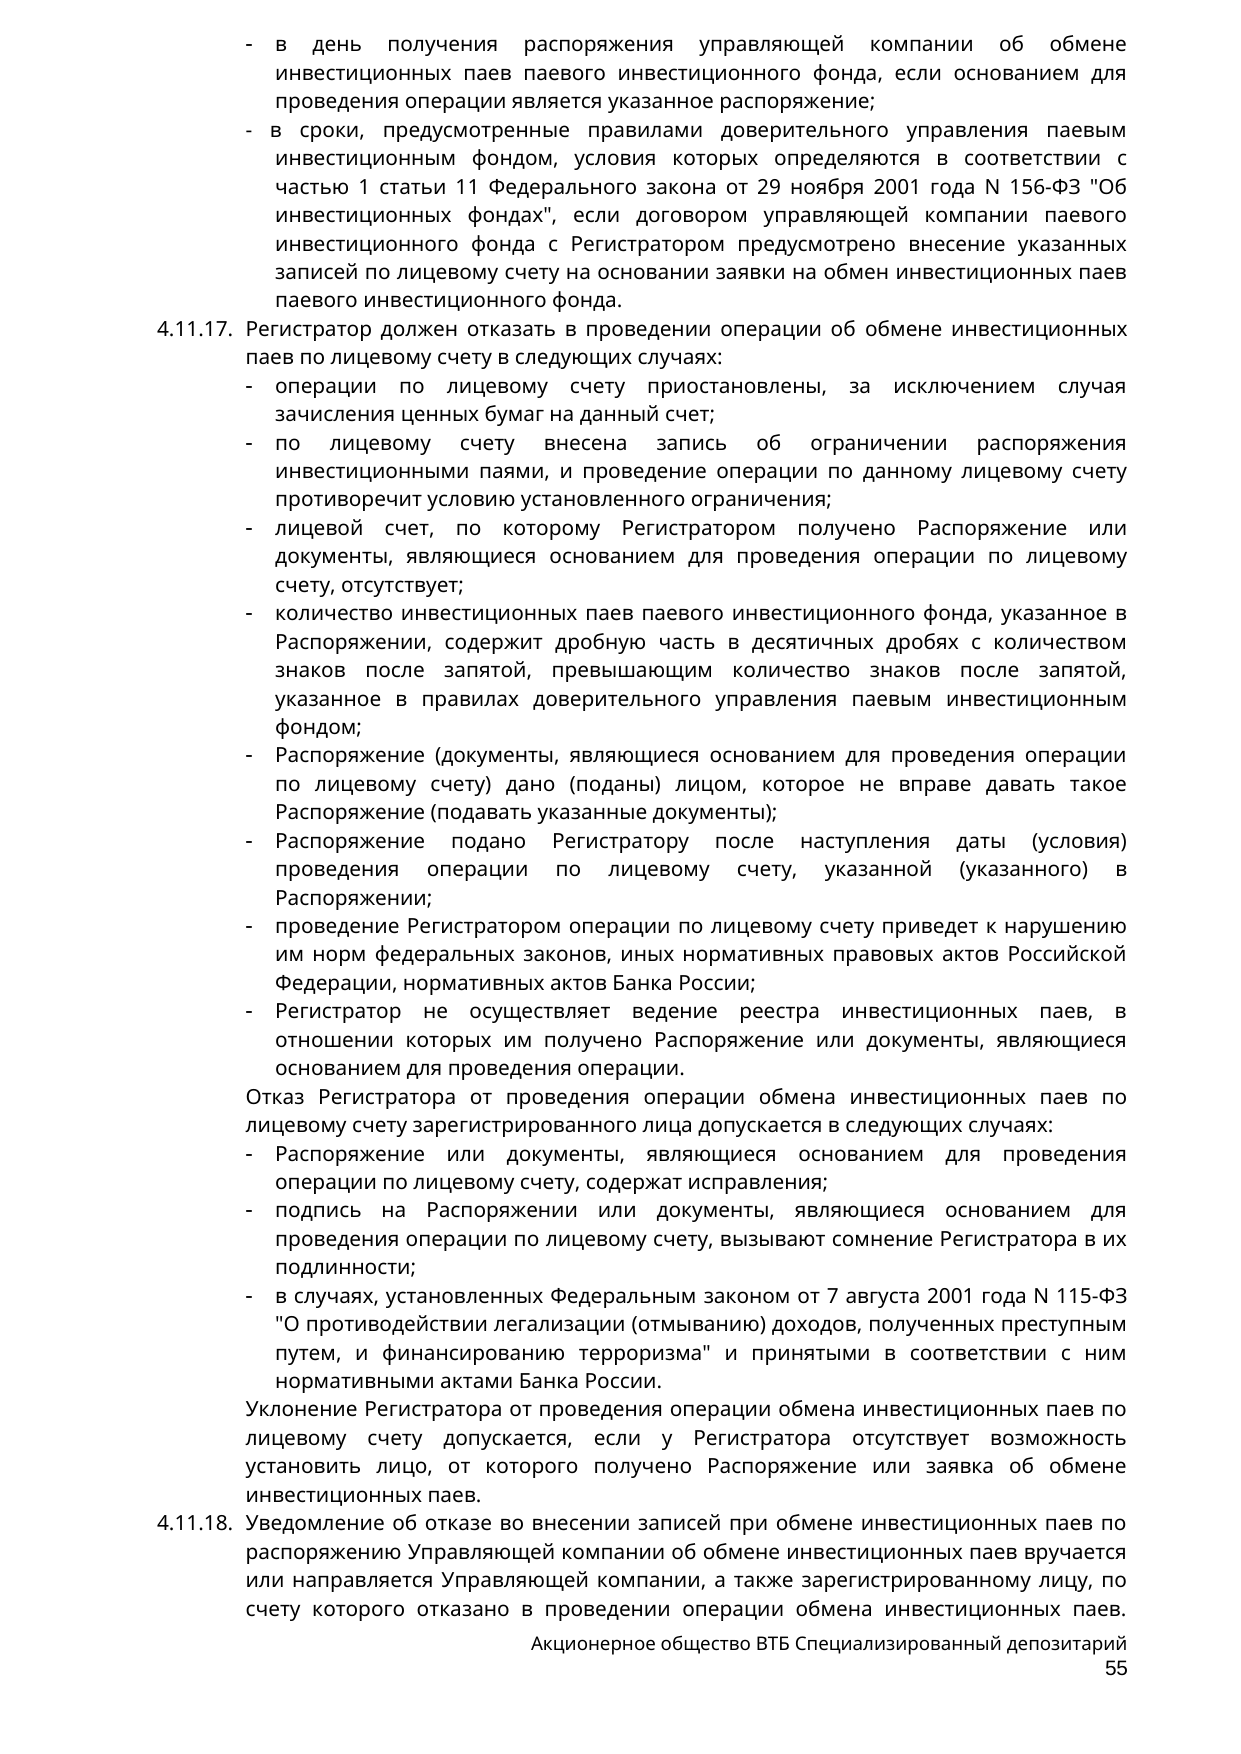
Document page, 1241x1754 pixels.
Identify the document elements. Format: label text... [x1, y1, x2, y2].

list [157, 1508, 1128, 1622]
text Уклонение Регистратора от проведения операции обмена инвестиционных паев по лицевому счету допускается, если у Регистратора отсутствует возможность установить лицо, от которого получено Распоряжение или заявка об обмене инвестиционных паев. [245, 1394, 1128, 1508]
list Распоряжение (документы, являющиеся основанием для проведения операции по лицевому счету) дано (поданы) лицом, которое не вправе давать такое Распоряжение (подавать указанные документы); [245, 741, 1128, 826]
text - в сроки, предусмотренные правилами доверительного управления паевым инвестиционным фондом, условия которых определяются в соответствии с частью 1 статьи 11 Федерального закона от 29 ноября 2001 года N 156-ФЗ "Об инвестиционных фондах", если договором управляющей компании паевого инвестиционного фонда с Регистратором предусмотрено внесение указанных записей по лицевому счету на основании заявки на обмен инвестиционных паев паевого инвестиционного фонда. [245, 115, 1128, 314]
list лицевой счет, по которому Регистратором получено Распоряжение или документы, являющиеся основанием для проведения операции по лицевому счету, отсутствует; [245, 513, 1128, 598]
list Регистратор должен отказать в проведении операции об обмене инвестиционных паев по лицевому счету в следующих случаях: [157, 314, 1128, 371]
text Отказ Регистратора от проведения операции обмена инвестиционных паев по лицевому счету зарегистрированного лица допускается в следующих случаях: [245, 1082, 1128, 1139]
list операции по лицевому счету приостановлены, за исключением случая зачисления ценных бумаг на данный счет; [245, 371, 1128, 428]
list количество инвестиционных паев паевого инвестиционного фонда, указанное в Распоряжении, содержит дробную часть в десятичных дробях с количеством знаков после запятой, превышающим количество знаков после запятой, указанное в правилах доверительного управления паевым инвестиционным фондом; [245, 598, 1128, 741]
list в день получения распоряжения управляющей компании об обмене инвестиционных паев паевого инвестиционного фонда, если основанием для проведения операции является указанное распоряжение; [245, 29, 1128, 115]
list проведение Регистратором операции по лицевому счету приведет к нарушению им норм федеральных законов, иных нормативных правовых актов Российской Федерации, нормативных актов Банка России; [245, 911, 1128, 996]
list в случаях, установленных Федеральным законом от 7 августа 2001 года N 115-ФЗ "О противодействии легализации (отмыванию) доходов, полученных преступным путем, и финансированию терроризма" и принятыми в соответствии с ним нормативными актами Банка России. [245, 1281, 1128, 1394]
list Распоряжение подано Регистратору после наступления даты (условия) проведения операции по лицевому счету, указанной (указанного) в Распоряжении; [245, 826, 1128, 911]
list Регистратор не осуществляет ведение реестра инвестиционных паев, в отношении которых им получено Распоряжение или документы, являющиеся основанием для проведения операции. [245, 996, 1128, 1082]
list подпись на Распоряжении или документы, являющиеся основанием для проведения операции по лицевому счету, вызывают сомнение Регистратора в их подлинности; [245, 1196, 1128, 1281]
list по лицевому счету внесена запись об ограничении распоряжения инвестиционными паями, и проведение операции по данному лицевому счету противоречит условию установленного ограничения; [245, 428, 1128, 513]
list Распоряжение или документы, являющиеся основанием для проведения операции по лицевому счету, содержат исправления; [245, 1139, 1128, 1196]
